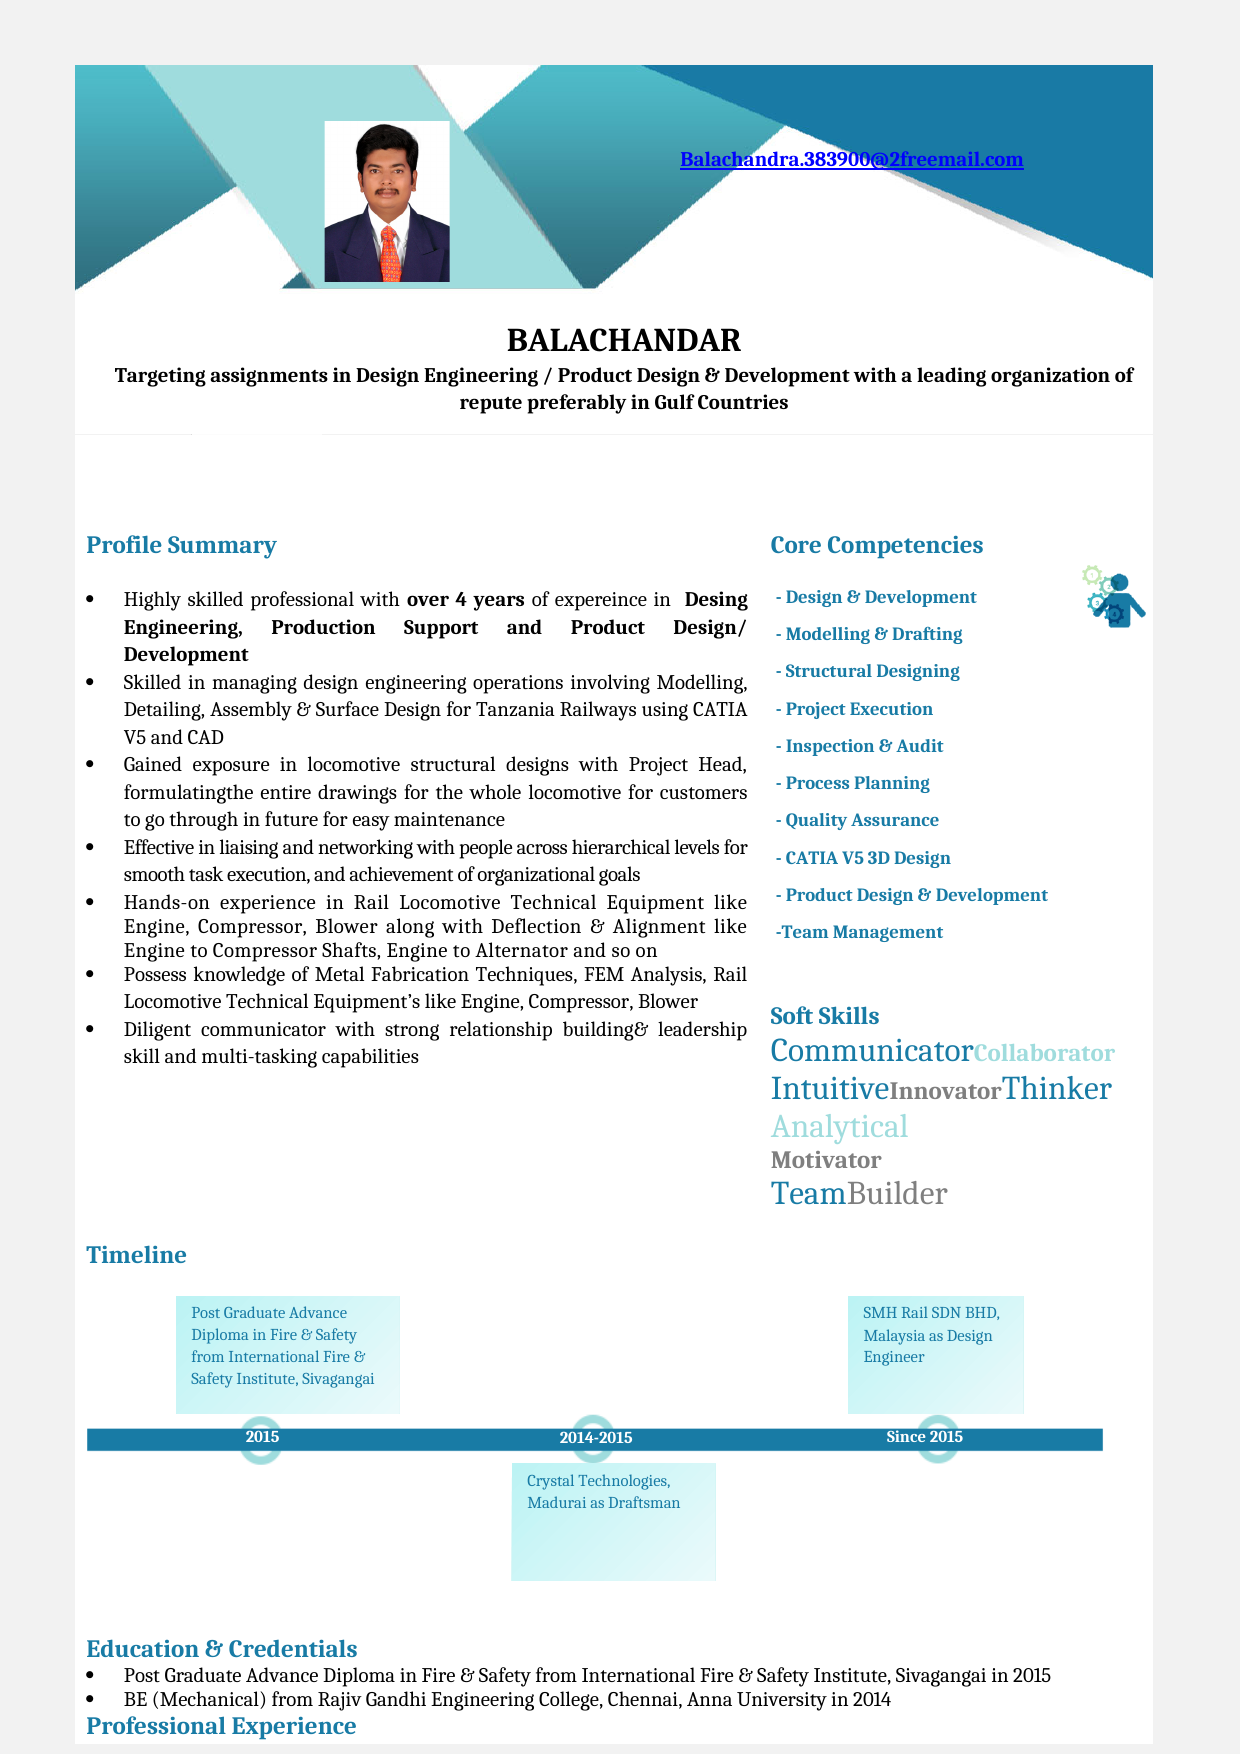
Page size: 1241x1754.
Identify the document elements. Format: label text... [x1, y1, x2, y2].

table_cell Education & Credentials Post Graduate Advance Diploma in Fire & Safety from International Fire & Safety Institute, Sivagangai in 2015 BE (Mechanical) from Rajiv Gandhi Engineering College, Chennai, Anna University in 2014 [75, 1582, 1153, 1712]
table_cell Profile Summary Highly skilled professional with over 4 years of expereince in Desing Engineering, Production Support and Product Design/ Development Skilled in managing design engineering operations involving Modelling, Detailing, Assembly & Surface Design for Tanzania Railways using CATIA V5 and CAD Gained exposure in locomotive structural designs with Project Head, formulatingthe entire drawings for the whole locomotive for customers to go through in future for easy maintenance Effective in liaising and networking with people across hierarchical levels for smooth task execution, and achievement of organizational goals Hands-on experience in Rail Locomotive Technical Equipment like Engine, Compressor, Blower along with Deflection & Alignment like Engine to Compressor Shafts, Engine to Alternator and so on Possess knowledge of Metal Fabrication Techniques, FEM Analysis, Rail Locomotive Technical Equipment’s like Engine, Compressor, Blower Diligent communicator with strong relationship building& leadership skill and multi-tasking capabilities [75, 435, 759, 1241]
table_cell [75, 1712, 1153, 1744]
picture [75, 65, 1153, 294]
table_cell Core Competencies Soft Skills CommunicatorCollaborator IntuitiveInnovatorThinker Analytical Motivator TeamBuilder [759, 435, 1153, 1241]
picture [86, 1297, 1112, 1583]
picture [1075, 563, 1147, 634]
table_cell Timeline [75, 1241, 1153, 1582]
table_header [75, 294, 1153, 434]
